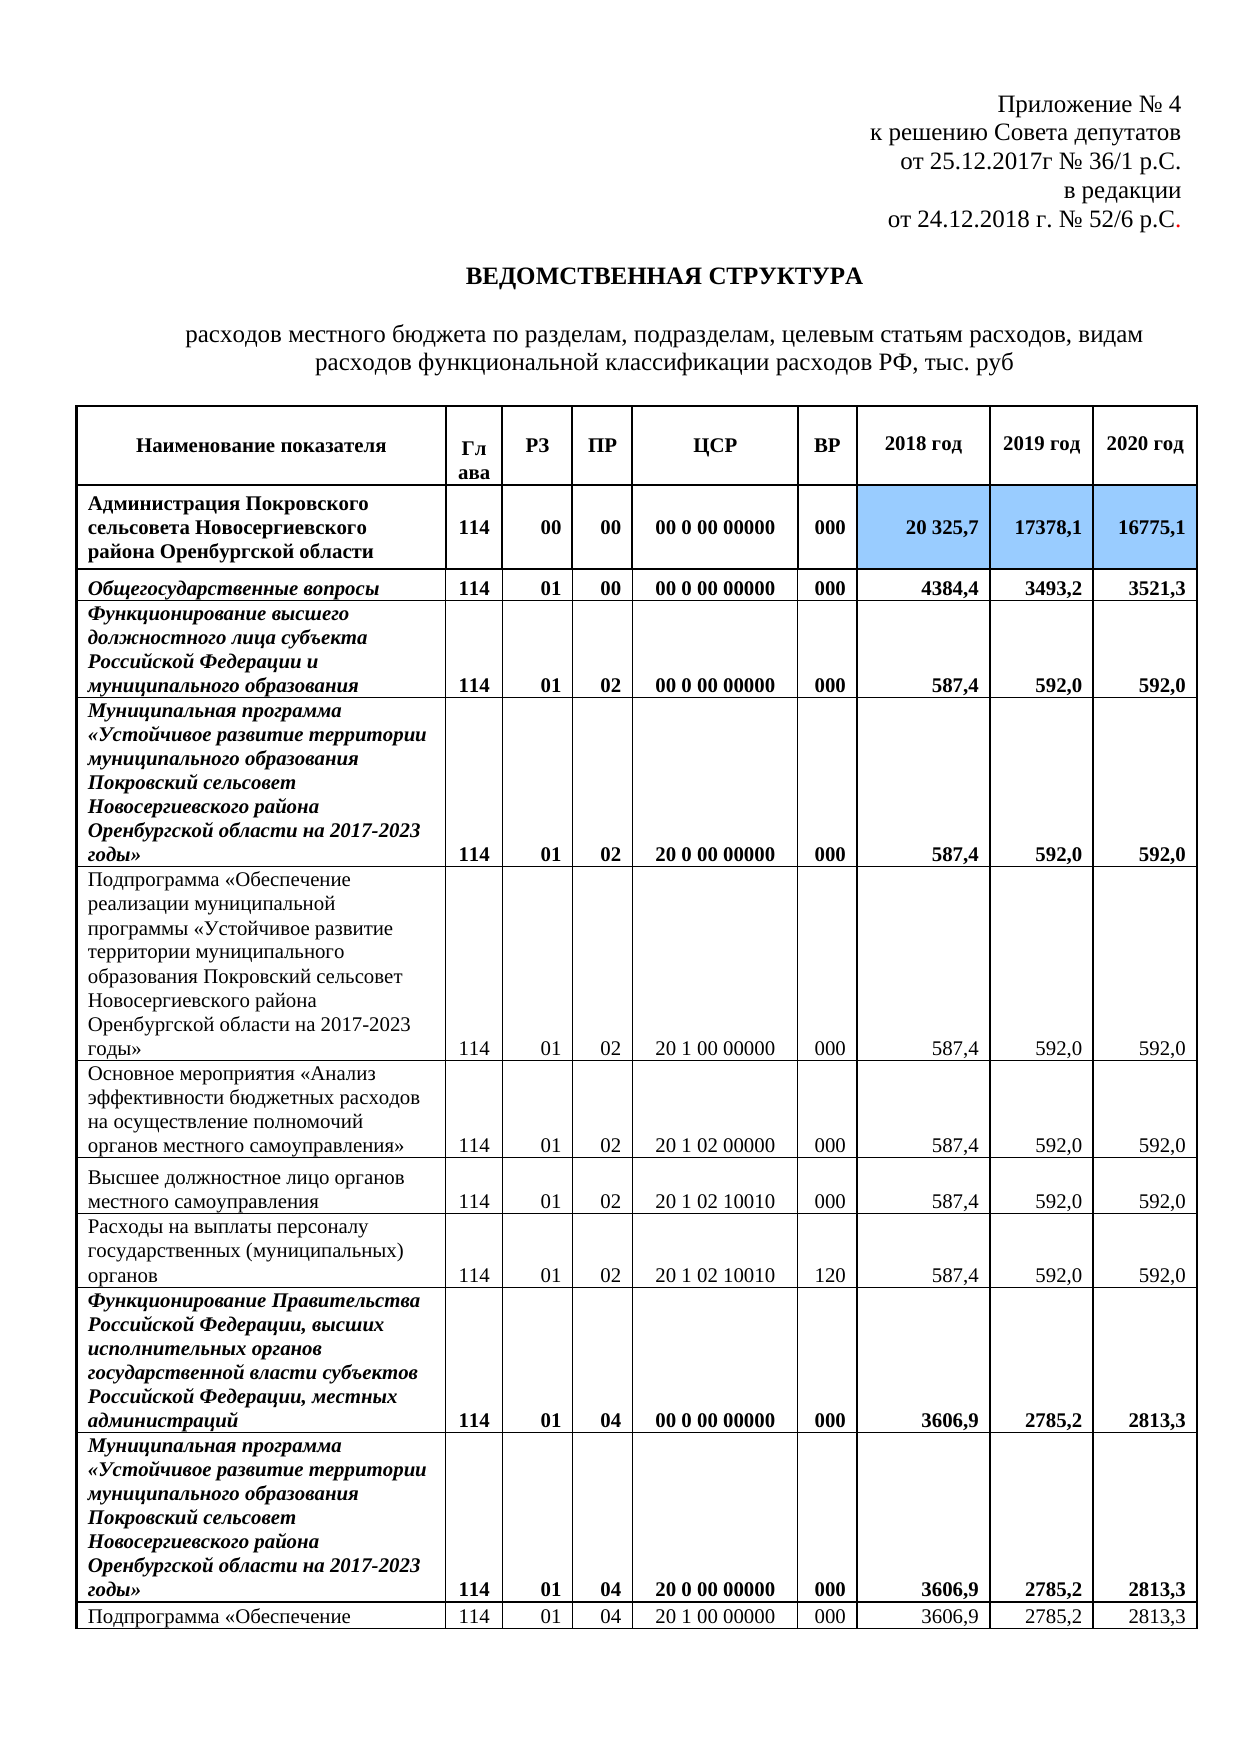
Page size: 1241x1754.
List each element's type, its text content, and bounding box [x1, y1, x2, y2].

table_cell 114 [446, 601, 502, 697]
table_cell 00 0 00 00000 [633, 570, 797, 599]
table_cell 000 [798, 1433, 856, 1601]
table_cell 02 [573, 1214, 632, 1287]
table_cell 00 0 00 00000 [633, 601, 797, 697]
table_cell 00 0 00 00000 [633, 1288, 797, 1432]
table_cell 587,4 [858, 601, 989, 697]
table_cell 2785,2 [991, 1603, 1092, 1628]
table_cell 01 [503, 1603, 572, 1628]
table_header Наименование показателя [78, 407, 445, 484]
table_cell 4384,4 [858, 570, 989, 599]
text от 25.12.2017г № 36/1 р.С. [148, 146, 1181, 175]
table_header 2019 год [991, 407, 1092, 484]
table_cell 592,0 [991, 867, 1092, 1060]
table_cell 592,0 [1094, 698, 1196, 866]
table_header Глава [447, 407, 501, 484]
table_cell 3606,9 [858, 1433, 989, 1601]
table_cell 000 [799, 486, 856, 568]
table_cell 587,4 [858, 698, 989, 866]
table_cell 20 0 00 00000 [633, 698, 797, 866]
table_cell 01 [503, 698, 572, 866]
table_cell 3521,3 [1094, 570, 1196, 599]
table_cell 000 [798, 698, 856, 866]
table_cell 114 [446, 867, 502, 1060]
table_cell Администрация Покровского сельсовета Новосергиевского района Оренбургской области [78, 486, 445, 568]
table_cell 00 [573, 486, 631, 568]
table_cell 592,0 [991, 1158, 1092, 1213]
text расходов местного бюджета по разделам, подразделам, целевым статьям расходов, видам расходов функциональной классификации расходов РФ, тыс. руб [148, 319, 1181, 376]
table_cell 01 [503, 570, 572, 599]
table_cell 20 1 00 00000 [633, 1603, 797, 1628]
table_cell Функционирование Правительства Российской Федерации, высших исполнительных органов государственной власти субъектов Российской Федерации, местных администраций [78, 1288, 445, 1432]
table_cell 01 [503, 601, 572, 697]
table_cell Муниципальная программа «Устойчивое развитие территории муниципального образования Покровский сельсовет Новосергиевского района Оренбургской области на 2017-2023 годы» [78, 698, 445, 866]
table_cell 000 [798, 1158, 856, 1213]
table_cell 3493,2 [991, 570, 1092, 599]
table_cell 2785,2 [991, 1288, 1092, 1432]
table_cell 000 [798, 601, 856, 697]
table_cell 114 [446, 1288, 502, 1432]
text к решению Совета депутатов [148, 117, 1181, 146]
table_cell 592,0 [1094, 1158, 1196, 1213]
table_cell 587,4 [858, 867, 989, 1060]
table_cell 3606,9 [858, 1603, 989, 1628]
table_cell 02 [573, 867, 632, 1060]
table_cell 20 1 02 00000 [633, 1061, 797, 1157]
table_cell 114 [446, 570, 502, 599]
table_cell 592,0 [1094, 601, 1196, 697]
table_cell 000 [798, 1061, 856, 1157]
table_cell 3606,9 [858, 1288, 989, 1432]
table_cell 120 [798, 1214, 856, 1287]
text Приложение № 4 [148, 89, 1181, 117]
table_header ВР [799, 407, 856, 484]
table_cell 01 [503, 1288, 572, 1432]
table_cell 01 [503, 1061, 572, 1157]
table_cell 20 1 00 00000 [633, 867, 797, 1060]
table_cell 587,4 [858, 1158, 989, 1213]
table_cell 16775,1 [1094, 486, 1196, 568]
text ВЕДОМСТВЕННАЯ СТРУКТУРА [148, 261, 1181, 290]
table_cell 2813,3 [1094, 1603, 1196, 1628]
table_header 2020 год [1094, 407, 1196, 484]
table_cell Основное мероприятия «Анализ эффективности бюджетных расходов на осуществление полномочий органов местного самоуправления» [78, 1061, 445, 1157]
table_cell 17378,1 [991, 486, 1092, 568]
table_cell 04 [573, 1288, 632, 1432]
table_cell 114 [446, 1214, 502, 1287]
table_cell Общегосударственные вопросы [78, 570, 445, 599]
table_cell 01 [503, 1433, 572, 1601]
table_cell 592,0 [991, 1061, 1092, 1157]
table_cell 02 [573, 698, 632, 866]
table_cell 114 [446, 1158, 502, 1213]
table_cell 04 [573, 1603, 632, 1628]
table_cell 00 0 00 00000 [633, 486, 797, 568]
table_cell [78, 1603, 445, 1628]
table_header 2018 год [858, 407, 989, 484]
table_cell 587,4 [858, 1061, 989, 1157]
table_cell 000 [798, 1288, 856, 1432]
table_cell 00 [503, 486, 571, 568]
table_cell Функционирование высшего должностного лица субъекта Российской Федерации и муниципального образования [78, 601, 445, 697]
table_cell Расходы на выплаты персоналу государственных (муниципальных) органов [78, 1214, 445, 1287]
table_cell 02 [573, 601, 632, 697]
table_cell 114 [446, 1603, 502, 1628]
table_cell 01 [503, 1214, 572, 1287]
table_cell 592,0 [991, 698, 1092, 866]
table_cell 20 325,7 [858, 486, 989, 568]
table_header ЦСР [633, 407, 797, 484]
table_cell Высшее должностное лицо органов местного самоуправления [78, 1158, 445, 1213]
table_header ПР [573, 407, 631, 484]
table_cell 02 [573, 1158, 632, 1213]
table_cell 00 [573, 570, 632, 599]
table_cell 114 [446, 1061, 502, 1157]
table_cell 000 [798, 570, 856, 599]
table_cell 114 [447, 486, 501, 568]
table_cell 592,0 [991, 1214, 1092, 1287]
table_cell 2813,3 [1094, 1433, 1196, 1601]
table_cell 587,4 [858, 1214, 989, 1287]
table_cell 01 [503, 867, 572, 1060]
table_cell 592,0 [991, 601, 1092, 697]
table_cell 20 0 00 00000 [633, 1433, 797, 1601]
table_cell 20 1 02 10010 [633, 1214, 797, 1287]
table_cell 592,0 [1094, 1061, 1196, 1157]
text в редакции [148, 175, 1181, 204]
table_cell 114 [446, 1433, 502, 1601]
table_cell 02 [573, 1061, 632, 1157]
table_cell 01 [503, 1158, 572, 1213]
table_cell 20 1 02 10010 [633, 1158, 797, 1213]
table_cell 592,0 [1094, 1214, 1196, 1287]
table_cell 114 [446, 698, 502, 866]
table_header РЗ [503, 407, 571, 484]
table_cell 04 [573, 1433, 632, 1601]
table_cell 000 [798, 1603, 856, 1628]
text от 24.12.2018 г. № 52/6 р.С. [148, 204, 1181, 232]
table_cell Муниципальная программа «Устойчивое развитие территории муниципального образования Покровский сельсовет Новосергиевского района Оренбургской области на 2017-2023 годы» [78, 1433, 445, 1601]
table_cell 2813,3 [1094, 1288, 1196, 1432]
table_cell 2785,2 [991, 1433, 1092, 1601]
table_cell 592,0 [1094, 867, 1196, 1060]
table_cell 000 [798, 867, 856, 1060]
